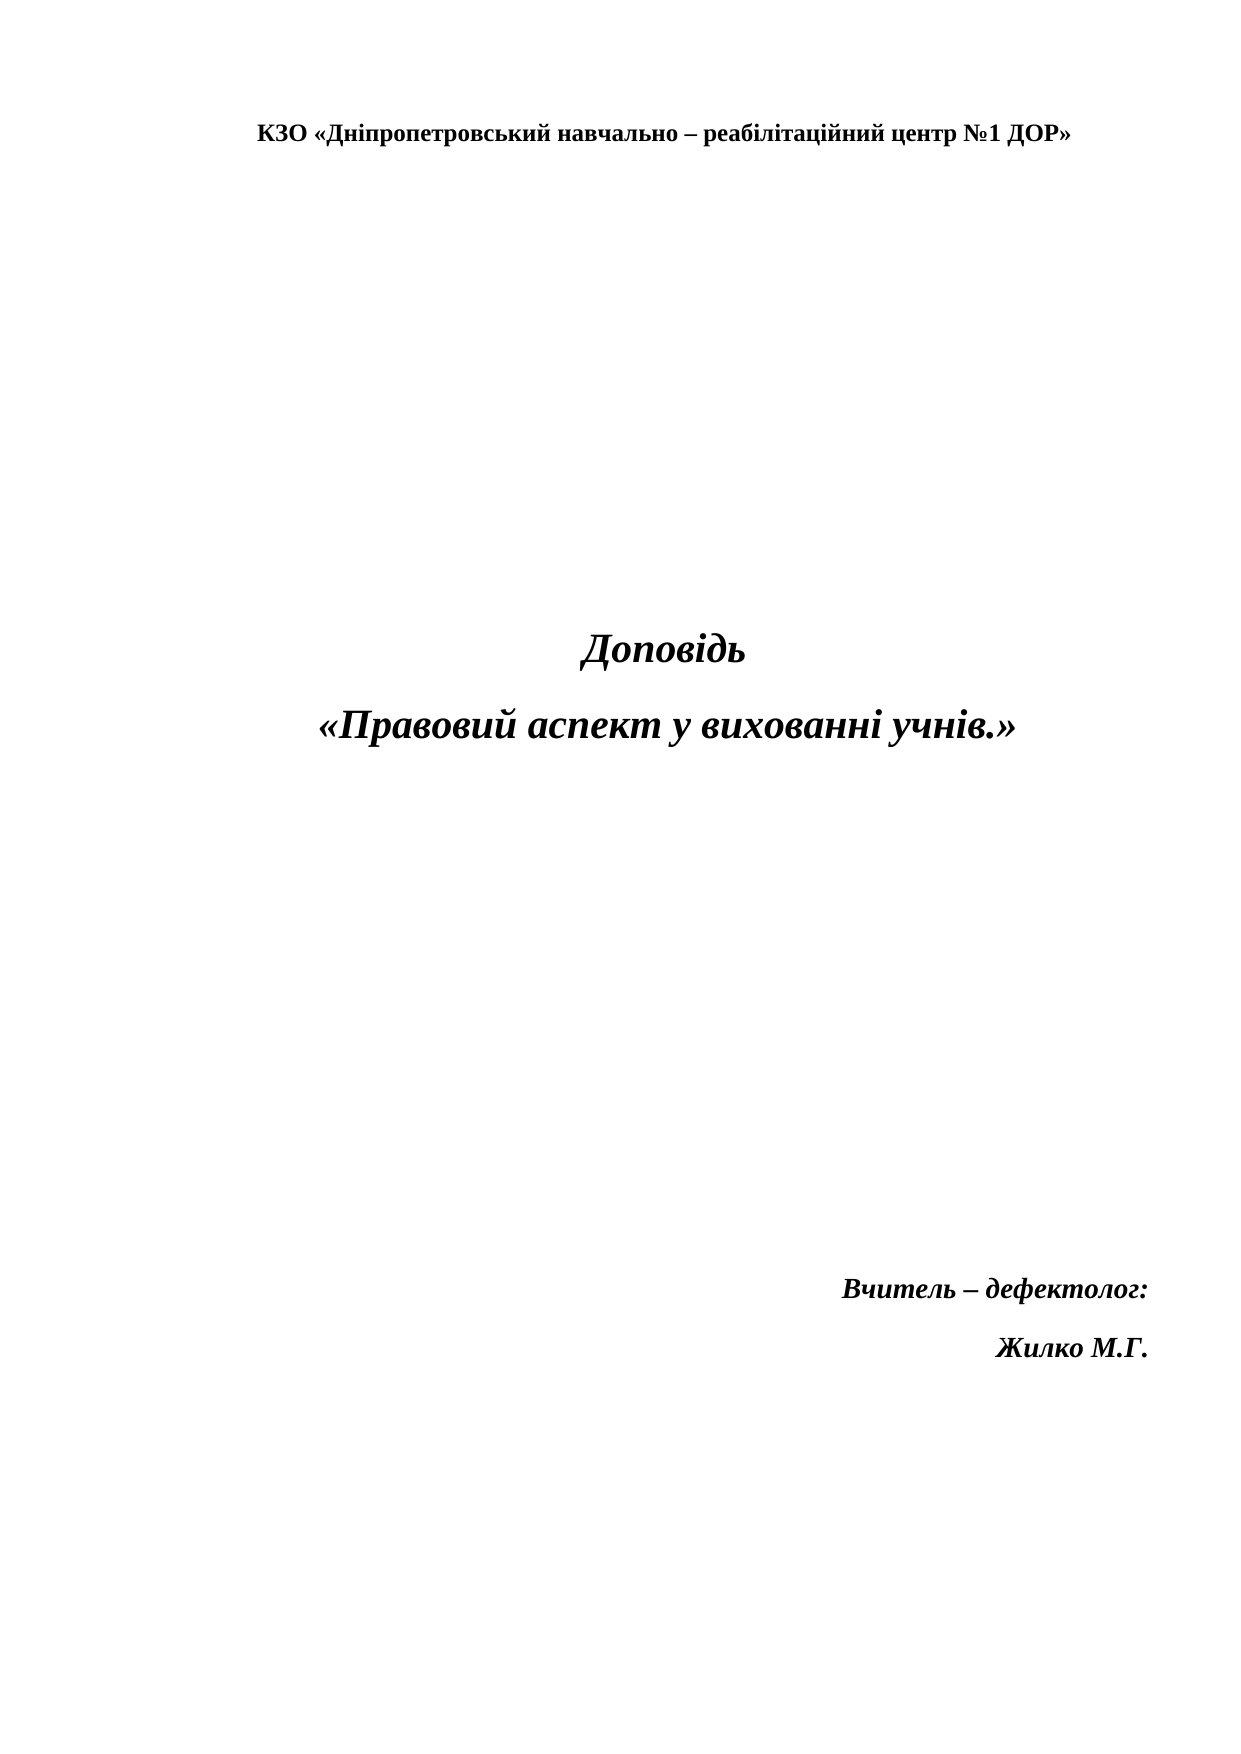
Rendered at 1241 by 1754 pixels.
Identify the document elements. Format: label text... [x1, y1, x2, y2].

text «Правовий аспект у вихованні учнів.» [177, 699, 1152, 747]
text КЗО «Дніпропетровський навчально – реабілітаційний центр №1 ДОР» [177, 118, 1152, 147]
text Доповідь [177, 623, 1152, 671]
text Вчитель – дефектолог: [177, 1271, 1152, 1304]
text Жилко М.Г. [177, 1330, 1152, 1364]
